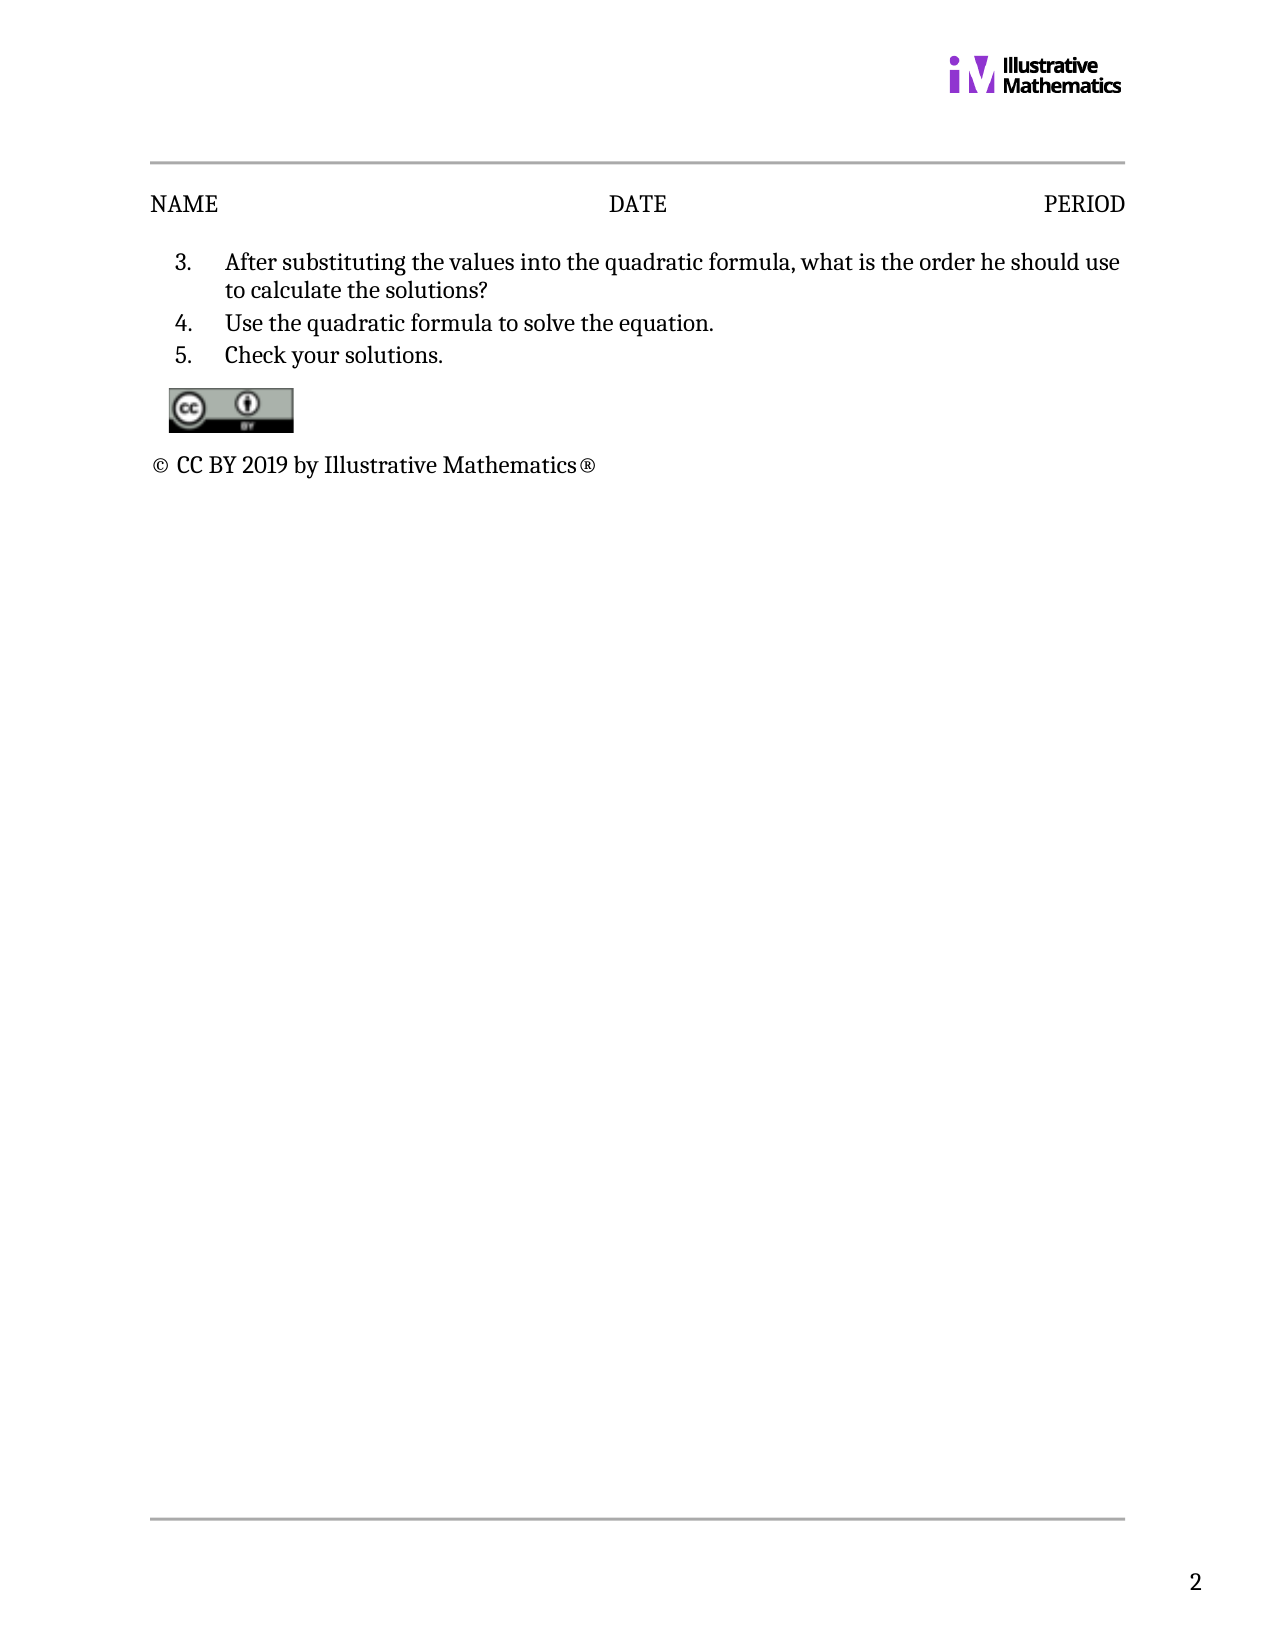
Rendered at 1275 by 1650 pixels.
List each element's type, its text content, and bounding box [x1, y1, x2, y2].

list Check your solutions. [175, 341, 1125, 370]
picture [168, 388, 294, 433]
list Use the quadratic formula to solve the equation. [175, 309, 1125, 337]
picture [949, 55, 1121, 93]
list After substituting the values into the quadratic formula, what is the order he should use to calculate the solutions? [175, 247, 1125, 305]
text © CC BY 2019 by Illustrative Mathematics® [150, 451, 1125, 480]
